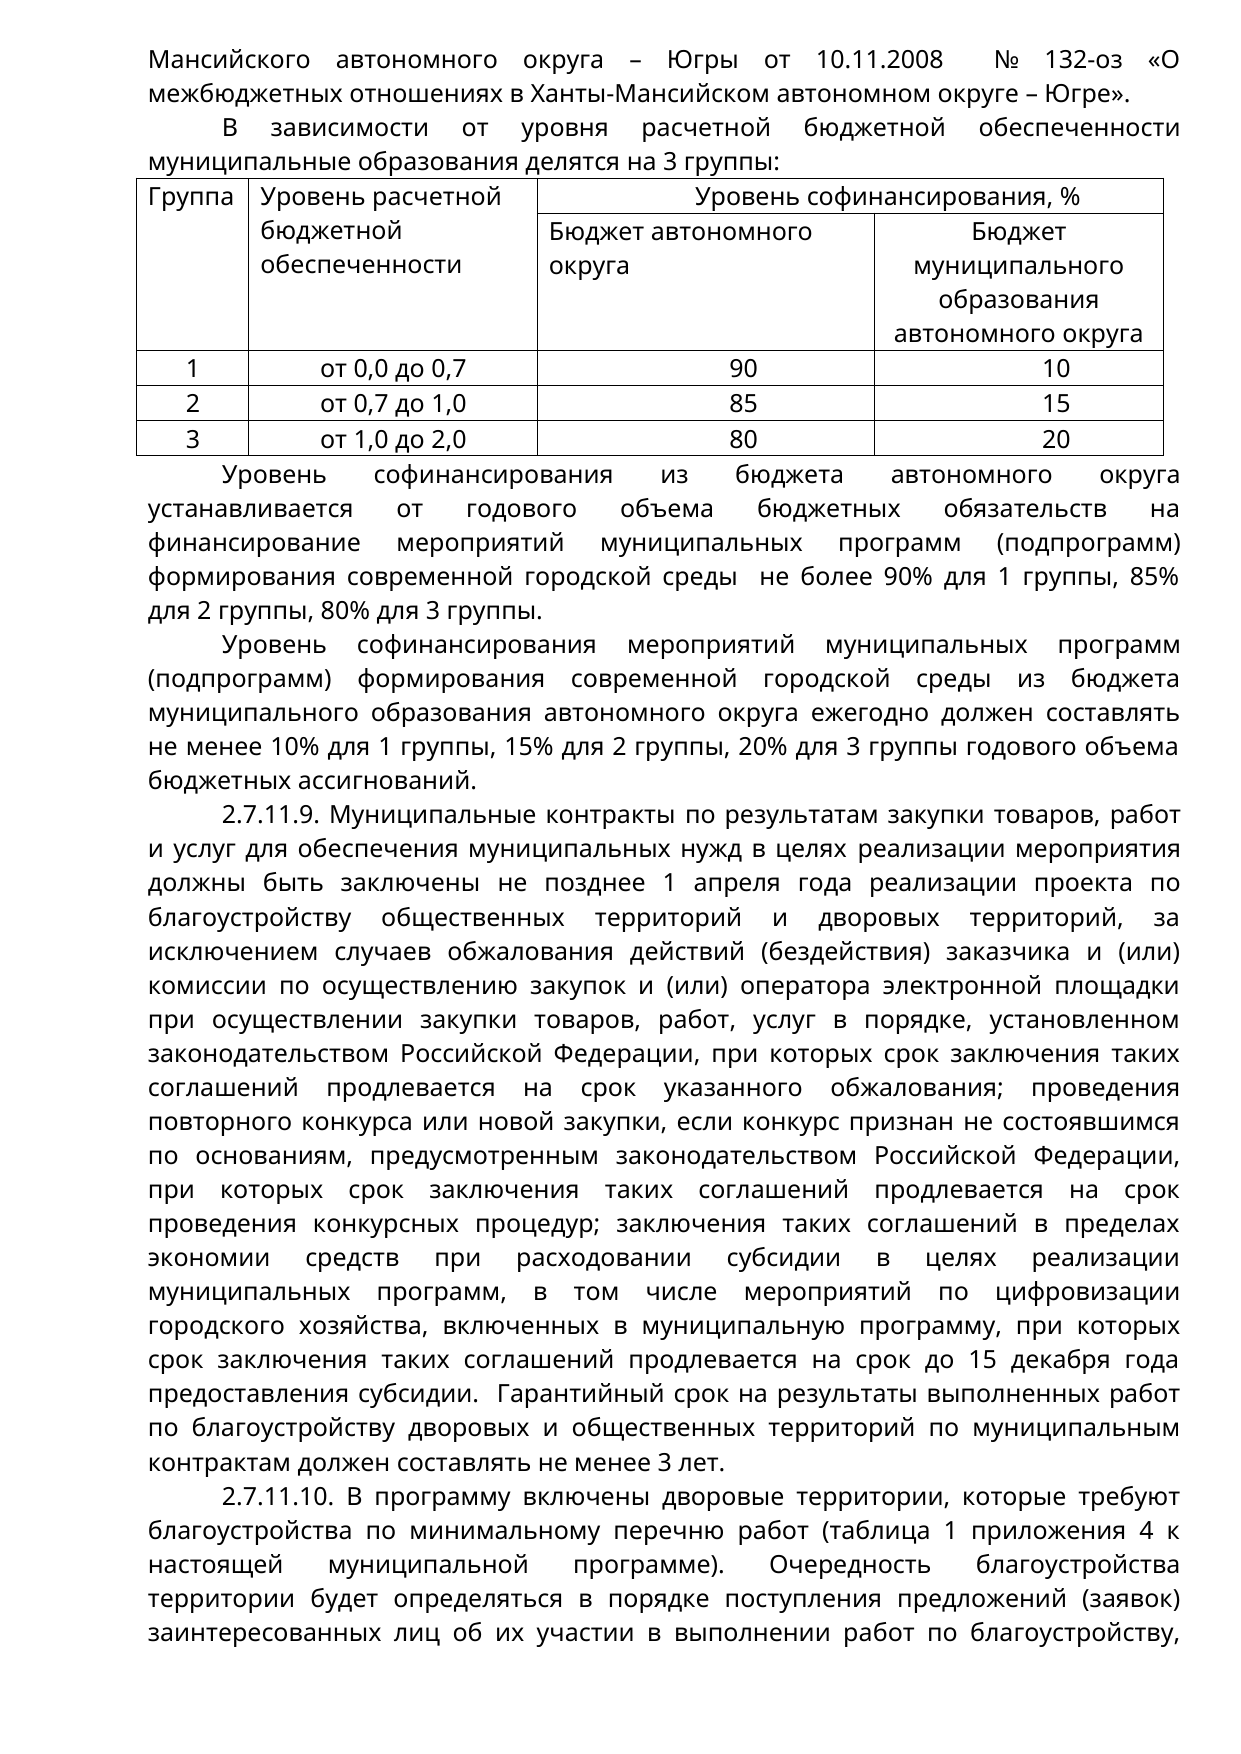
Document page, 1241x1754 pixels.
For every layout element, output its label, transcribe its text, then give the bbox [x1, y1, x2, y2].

table_cell 20 [875, 421, 1163, 455]
table_cell 2 [137, 386, 248, 420]
table_header Уровень софинансирования, % [538, 179, 1163, 213]
table_cell Бюджет муниципального образования автономного округа [875, 214, 1163, 350]
table_cell 3 [137, 421, 248, 455]
text В зависимости от уровня расчетной бюджетной обеспеченности муниципальные образования делятся на 3 группы: [148, 109, 1181, 178]
text Уровень софинансирования мероприятий муниципальных программ (подпрограмм) формирования современной городской среды из бюджета муниципального образования автономного округа ежегодно должен составлять не менее 10% для 1 группы, 15% для 2 группы, 20% для 3 группы годового объема бюджетных ассигнований. [148, 627, 1181, 797]
table_cell 90 [538, 351, 874, 385]
table_cell от 0,0 до 0,7 [249, 351, 537, 385]
table_cell от 1,0 до 2,0 [249, 421, 537, 455]
text 2.7.11.9. Муниципальные контракты по результатам закупки товаров, работ и услуг для обеспечения муниципальных нужд в целях реализации мероприятия должны быть заключены не позднее 1 апреля года реализации проекта по благоустройству общественных территорий и дворовых территорий, за исключением случаев обжалования действий (бездействия) заказчика и (или) комиссии по осуществлению закупок и (или) оператора электронной площадки при осуществлении закупки товаров, работ, услуг в порядке, установленном законодательством Российской Федерации, при которых срок заключения таких соглашений продлевается на срок указанного обжалования; проведения повторного конкурса или новой закупки, если конкурс признан не состоявшимся по основаниям, предусмотренным законодательством Российской Федерации, при которых срок заключения таких соглашений продлевается на срок проведения конкурсных процедур; заключения таких соглашений в пределах экономии средств при расходовании субсидии в целях реализации муниципальных программ, в том числе мероприятий по цифровизации городского хозяйства, включенных в муниципальную программу, при которых срок заключения таких соглашений продлевается на срок до 15 декабря года предоставления субсидии. Гарантийный срок на результаты выполненных работ по благоустройству дворовых и общественных территорий по муниципальным контрактам должен составлять не менее 3 лет. [148, 797, 1181, 1478]
table_cell 85 [538, 386, 874, 420]
text Уровень софинансирования из бюджета автономного округа устанавливается от годового объема бюджетных обязательств на финансирование мероприятий муниципальных программ (подпрограмм) формирования современной городской среды не более 90% для 1 группы, 85% для 2 группы, 80% для 3 группы. [148, 456, 1181, 627]
table_header Группа [137, 179, 248, 350]
table_cell 10 [875, 351, 1163, 385]
table_cell Бюджет автономного округа [538, 214, 874, 350]
table_cell от 0,7 до 1,0 [249, 386, 537, 420]
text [148, 1478, 1181, 1648]
table_cell 15 [875, 386, 1163, 420]
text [148, 41, 1181, 109]
table_cell 1 [137, 351, 248, 385]
table_cell 80 [538, 421, 874, 455]
table_header Уровень расчетной бюджетной обеспеченности [249, 179, 537, 350]
